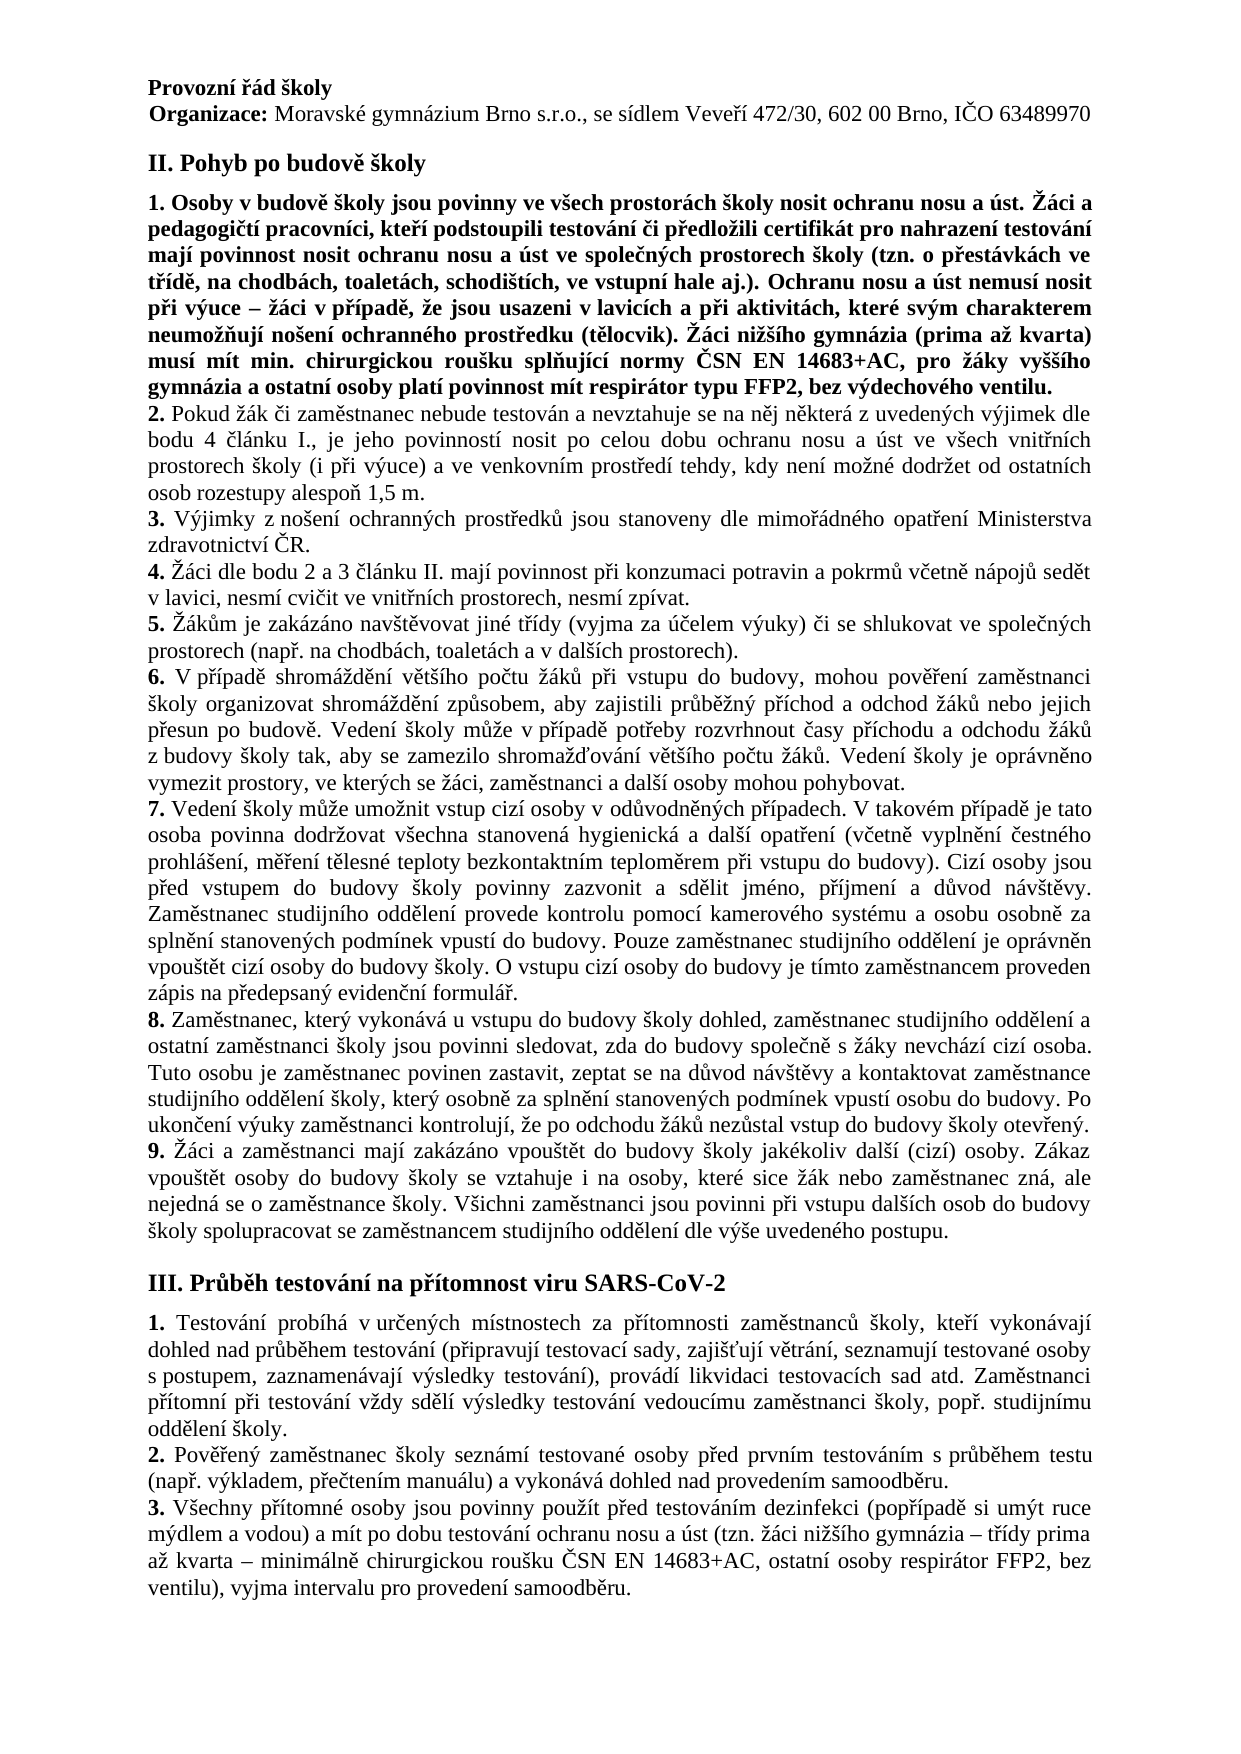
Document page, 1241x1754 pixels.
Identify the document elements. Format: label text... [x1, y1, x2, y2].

text 2. Pověřený zaměstnanec školy seznámí testované osoby před prvním testováním s průběhem testu (např. výkladem, přečtením manuálu) a vykonává dohled nad provedením samoodběru. [148, 1441, 1093, 1494]
text 8. Zaměstnanec, který vykonává u vstupu do budovy školy dohled, zaměstnanec studijního oddělení a ostatní zaměstnanci školy jsou povinni sledovat, zda do budovy společně s žáky nevchází cizí osoba. Tuto osobu je zaměstnanec povinen zastavit, zeptat se na důvod návštěvy a kontaktovat zaměstnance studijního oddělení školy, který osobně za splnění stanovených podmínek vpustí osobu do budovy. Po ukončení výuky zaměstnanci kontrolují, že po odchodu žáků nezůstal vstup do budovy školy otevřený. [148, 1006, 1093, 1138]
text 2. Pokud žák či zaměstnanec nebude testován a nevztahuje se na něj některá z uvedených výjimek dle bodu 4 článku I., je jeho povinností nosit po celou dobu ochranu nosu a úst ve všech vnitřních prostorech školy (i při výuce) a ve venkovním prostředí tehdy, kdy není možné dodržet od ostatních osob rozestupy alespoň 1,5 m. [148, 400, 1093, 505]
text 1. Testování probíhá v určených místnostech za přítomnosti zaměstnanců školy, kteří vykonávají dohled nad průběhem testování (připravují testovací sady, zajišťují větrání, seznamují testované osoby s postupem, zaznamenávají výsledky testování), provádí likvidaci testovacích sad atd. Zaměstnanci přítomní při testování vždy sdělí výsledky testování vedoucímu zaměstnanci školy, popř. studijnímu oddělení školy. [148, 1309, 1093, 1441]
text 9. Žáci a zaměstnanci mají zakázáno vpouštět do budovy školy jakékoliv další (cizí) osoby. Zákaz vpouštět osoby do budovy školy se vztahuje i na osoby, které sice žák nebo zaměstnanec zná, ale nejedná se o zaměstnance školy. Všichni zaměstnanci jsou povinni při vstupu dalších osob do budovy školy spolupracovat se zaměstnancem studijního oddělení dle výše uvedeného postupu. [148, 1138, 1093, 1243]
text 4. Žáci dle bodu 2 a 3 článku II. mají povinnost při konzumaci potravin a pokrmů včetně nápojů sedět v lavici, nesmí cvičit ve vnitřních prostorech, nesmí zpívat. [148, 558, 1093, 611]
text 7. Vedení školy může umožnit vstup cizí osoby v odůvodněných případech. V takovém případě je tato osoba povinna dodržovat všechna stanovená hygienická a další opatření (včetně vyplnění čestného prohlášení, měření tělesné teploty bezkontaktním teploměrem při vstupu do budovy). Cizí osoby jsou před vstupem do budovy školy povinny zazvonit a sdělit jméno, příjmení a důvod návštěvy. Zaměstnanec studijního oddělení provede kontrolu pomocí kamerového systému a osobu osobně za splnění stanovených podmínek vpustí do budovy. Pouze zaměstnanec studijního oddělení je oprávněn vpouštět cizí osoby do budovy školy. O vstupu cizí osoby do budovy je tímto zaměstnancem proveden zápis na předepsaný evidenční formulář. [148, 795, 1093, 1006]
text 5. Žákům je zakázáno navštěvovat jiné třídy (vyjma za účelem výuky) či se shlukovat ve společných prostorech (např. na chodbách, toaletách a v dalších prostorech). [148, 611, 1093, 663]
text III. Průběh testování na přítomnost viru SARS-CoV-2 [148, 1268, 1093, 1297]
text 3. Všechny přítomné osoby jsou povinny použít před testováním dezinfekci (popřípadě si umýt ruce mýdlem a vodou) a mít po dobu testování ochranu nosu a úst (tzn. žáci nižšího gymnázia – třídy prima až kvarta – minimálně chirurgickou roušku ČSN EN 14683+AC, ostatní osoby respirátor FFP2, bez ventilu), vyjma intervalu pro provedení samoodběru. [148, 1494, 1093, 1601]
text 6. V případě shromáždění většího počtu žáků při vstupu do budovy, mohou pověření zaměstnanci školy organizovat shromáždění způsobem, aby zajistili průběžný příchod a odchod žáků nebo jejich přesun po budově. Vedení školy může v případě potřeby rozvrhnout časy příchodu a odchodu žáků z budovy školy tak, aby se zamezilo shromažďování většího počtu žáků. Vedení školy je oprávněno vymezit prostory, ve kterých se žáci, zaměstnanci a další osoby mohou pohybovat. [148, 663, 1093, 795]
text 3. Výjimky z nošení ochranných prostředků jsou stanoveny dle mimořádného opatření Ministerstva zdravotnictví ČR. [148, 505, 1093, 558]
text II. Pohyb po budově školy [148, 148, 1093, 176]
text 1. Osoby v budově školy jsou povinny ve všech prostorách školy nosit ochranu nosu a úst. Žáci a pedagogičtí pracovníci, kteří podstoupili testování či předložili certifikát pro nahrazení testování mají povinnost nosit ochranu nosu a úst ve společných prostorech školy (tzn. o přestávkách ve třídě, na chodbách, toaletách, schodištích, ve vstupní hale aj.). Ochranu nosu a úst nemusí nosit při výuce – žáci v případě, že jsou usazeni v lavicích a při aktivitách, které svým charakterem neumožňují nošení ochranného prostředku (tělocvik). Žáci nižšího gymnázia (prima až kvarta) musí mít min. chirurgickou roušku splňující normy ČSN EN 14683+AC, pro žáky vyššího gymnázia a ostatní osoby platí povinnost mít respirátor typu FFP2, bez výdechového ventilu. [148, 189, 1093, 400]
